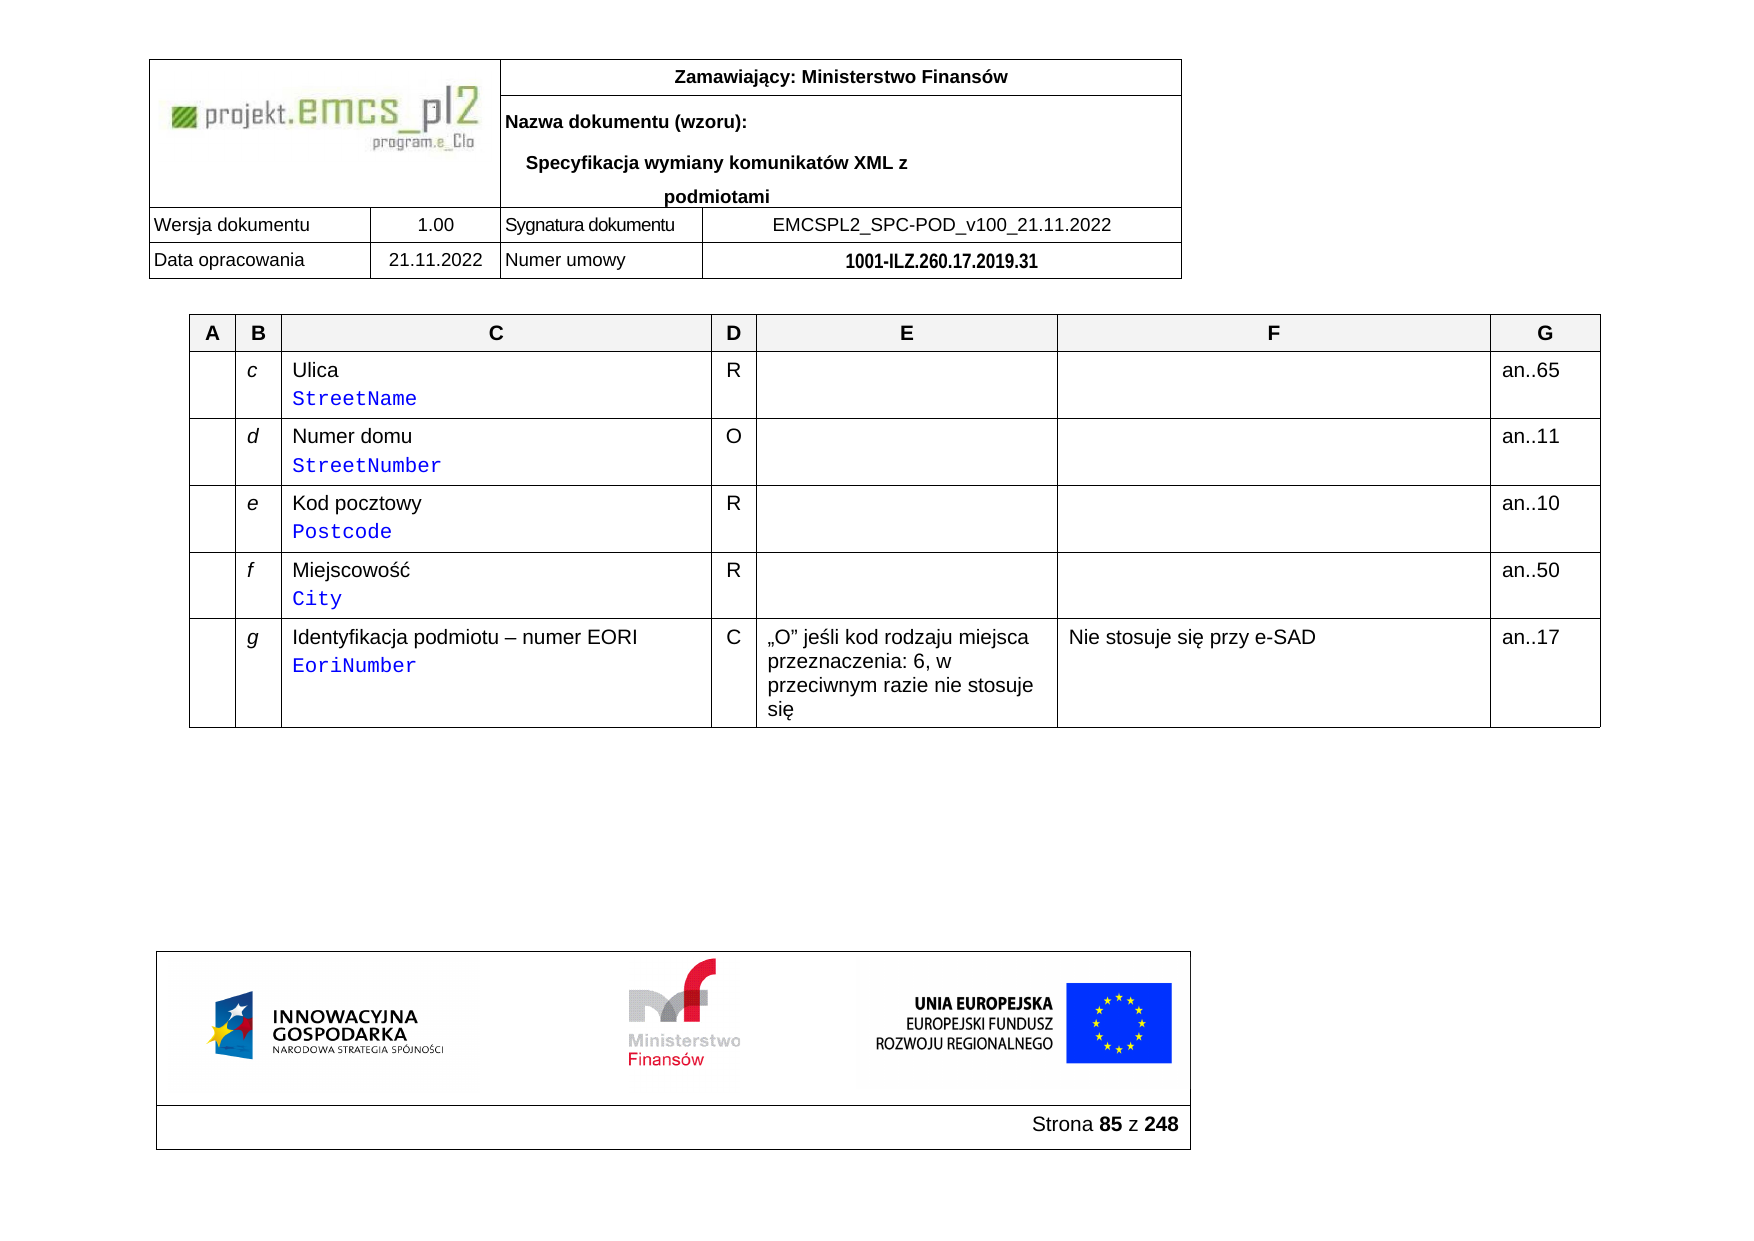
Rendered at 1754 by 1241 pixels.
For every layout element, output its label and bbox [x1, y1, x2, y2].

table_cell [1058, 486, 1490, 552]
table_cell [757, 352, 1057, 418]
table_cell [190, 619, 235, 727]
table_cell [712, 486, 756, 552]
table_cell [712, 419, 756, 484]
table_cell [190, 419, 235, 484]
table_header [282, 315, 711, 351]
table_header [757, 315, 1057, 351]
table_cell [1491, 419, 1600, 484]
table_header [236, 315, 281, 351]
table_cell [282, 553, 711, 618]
picture [629, 957, 740, 1093]
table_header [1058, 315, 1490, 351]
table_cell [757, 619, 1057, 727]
picture [158, 71, 492, 162]
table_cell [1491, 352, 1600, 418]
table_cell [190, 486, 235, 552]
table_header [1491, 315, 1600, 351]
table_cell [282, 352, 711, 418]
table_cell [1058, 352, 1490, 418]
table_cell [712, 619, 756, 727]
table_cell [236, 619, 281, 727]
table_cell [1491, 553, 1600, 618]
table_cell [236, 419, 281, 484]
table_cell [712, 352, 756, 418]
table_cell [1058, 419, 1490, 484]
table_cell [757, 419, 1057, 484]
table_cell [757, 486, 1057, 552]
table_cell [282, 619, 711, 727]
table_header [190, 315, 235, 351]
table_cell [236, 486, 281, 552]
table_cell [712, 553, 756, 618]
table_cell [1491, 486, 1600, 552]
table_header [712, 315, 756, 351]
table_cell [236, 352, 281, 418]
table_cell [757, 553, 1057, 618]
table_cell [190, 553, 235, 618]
picture [167, 957, 481, 1093]
picture [855, 957, 1191, 1089]
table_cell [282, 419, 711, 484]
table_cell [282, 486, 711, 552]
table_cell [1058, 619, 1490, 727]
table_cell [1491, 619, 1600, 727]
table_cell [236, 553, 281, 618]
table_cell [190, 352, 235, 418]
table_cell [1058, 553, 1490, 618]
